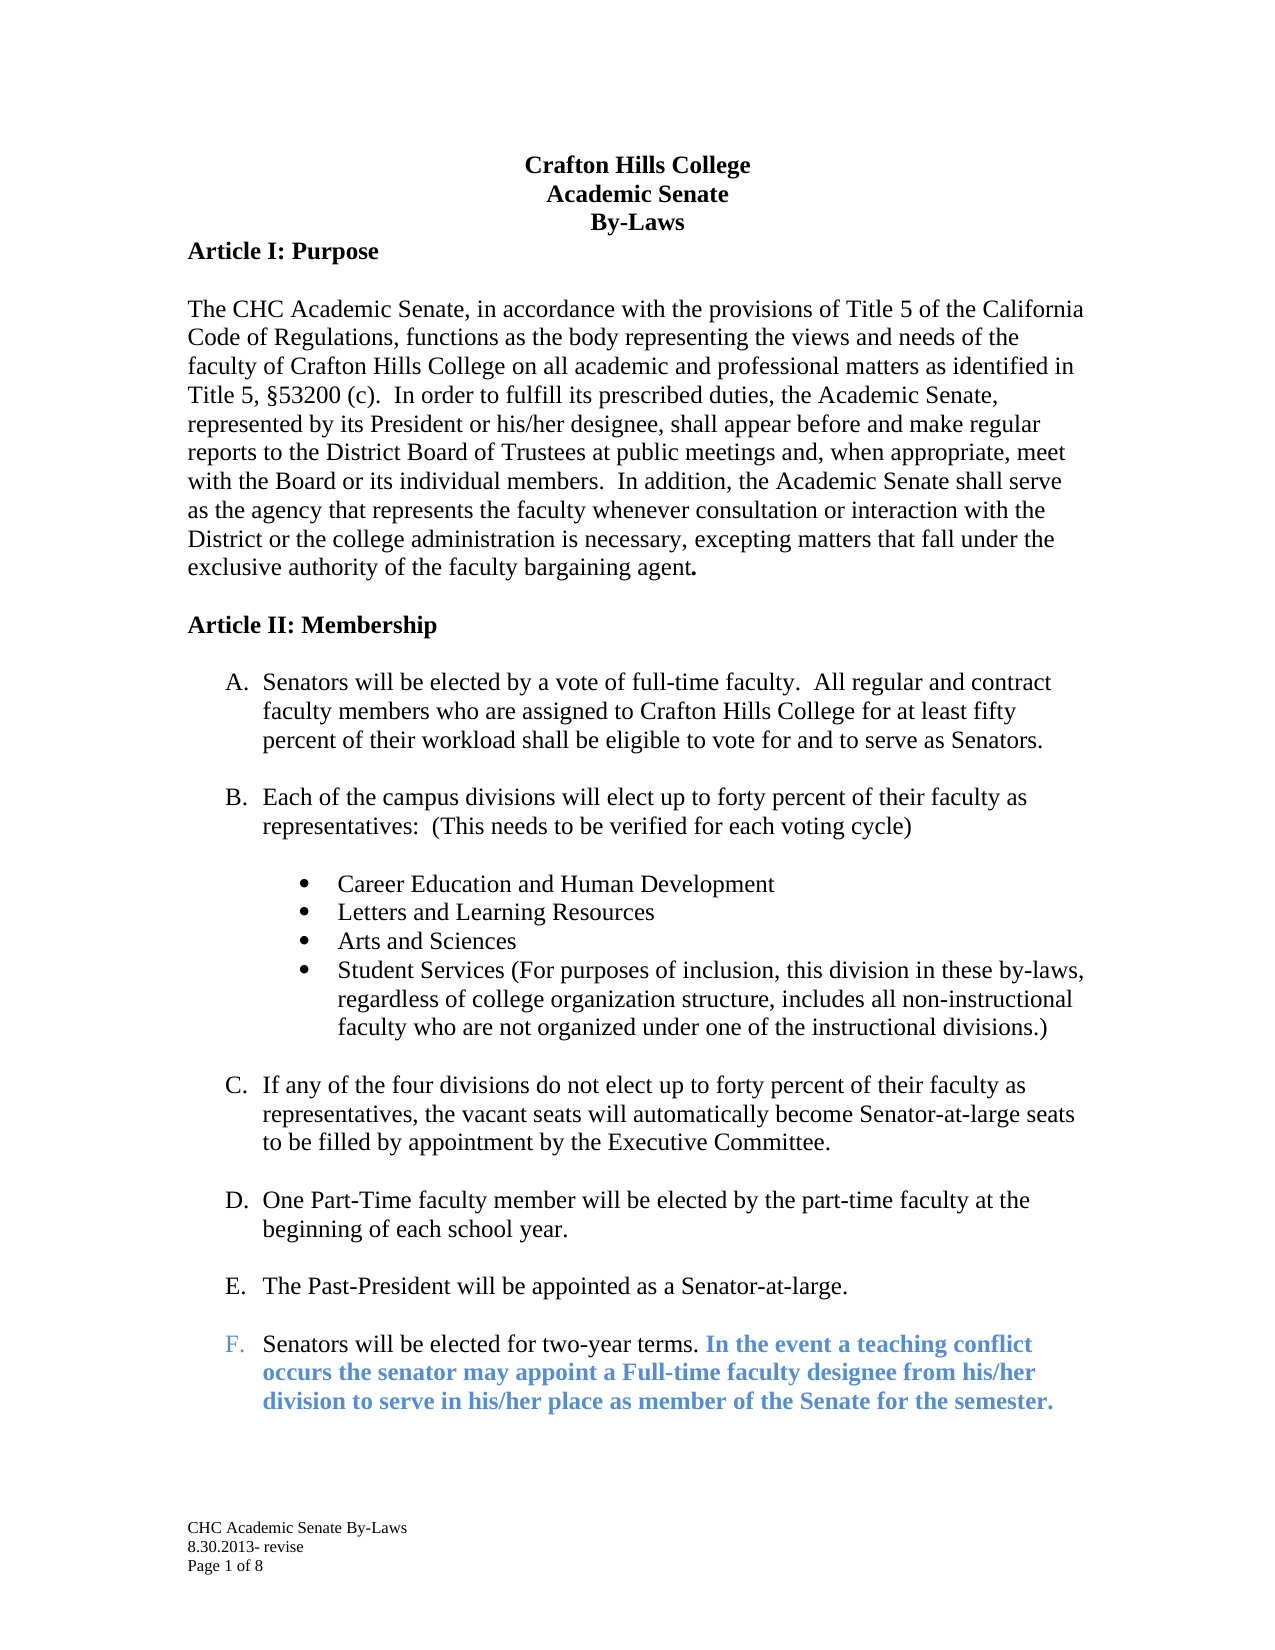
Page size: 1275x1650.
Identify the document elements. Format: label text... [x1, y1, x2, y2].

list If any of the four divisions do not elect up to forty percent of their faculty as representatives, the vacant seats will automatically become Senator-at-large seats to be filled by appointment by the Executive Committee. [225, 1070, 1087, 1156]
text By-Laws [187, 207, 1087, 236]
list Senators will be elected by a vote of full-time faculty. All regular and contract faculty members who are assigned to Crafton Hills College for at least fifty percent of their workload shall be eligible to vote for and to serve as Senators. [225, 667, 1087, 754]
subtitle Article II: Membership [187, 610, 1087, 639]
list Arts and Sciences [300, 926, 1087, 955]
text Article I: Purpose [187, 236, 1087, 265]
list Each of the campus divisions will elect up to forty percent of their faculty as representatives: (This needs to be verified for each voting cycle) [225, 782, 1087, 840]
list Letters and Learning Resources [300, 897, 1087, 926]
text Academic Senate [187, 179, 1087, 207]
list The Past-President will be appointed as a Senator-at-large. [225, 1271, 1087, 1300]
list Senators will be elected for two-year terms. In the event a teaching conflict occurs the senator may appoint a Full-time faculty designee from his/her division to serve in his/her place as member of the Senate for the semester. [225, 1329, 1087, 1415]
text The CHC Academic Senate, in accordance with the provisions of Title 5 of the California Code of Regulations, functions as the body representing the views and needs of the faculty of Crafton Hills College on all academic and professional matters as identified in Title 5, §53200 (c). In order to fulfill its prescribed duties, the Academic Senate, represented by its President or his/her designee, shall appear before and make regular reports to the District Board of Trustees at public meetings and, when appropriate, meet with the Board or its individual members. In addition, the Academic Senate shall serve as the agency that represents the faculty whenever consultation or interaction with the District or the college administration is necessary, excepting matters that fall under the exclusive authority of the faculty bargaining agent. [187, 294, 1087, 581]
list One Part-Time faculty member will be elected by the part-time faculty at the beginning of each school year. [225, 1185, 1087, 1242]
list Student Services (For purposes of inclusion, this division in these by-laws, regardless of college organization structure, includes all non-instructional faculty who are not organized under one of the instructional divisions.) [300, 955, 1087, 1041]
list Career Education and Human Development [300, 869, 1087, 897]
